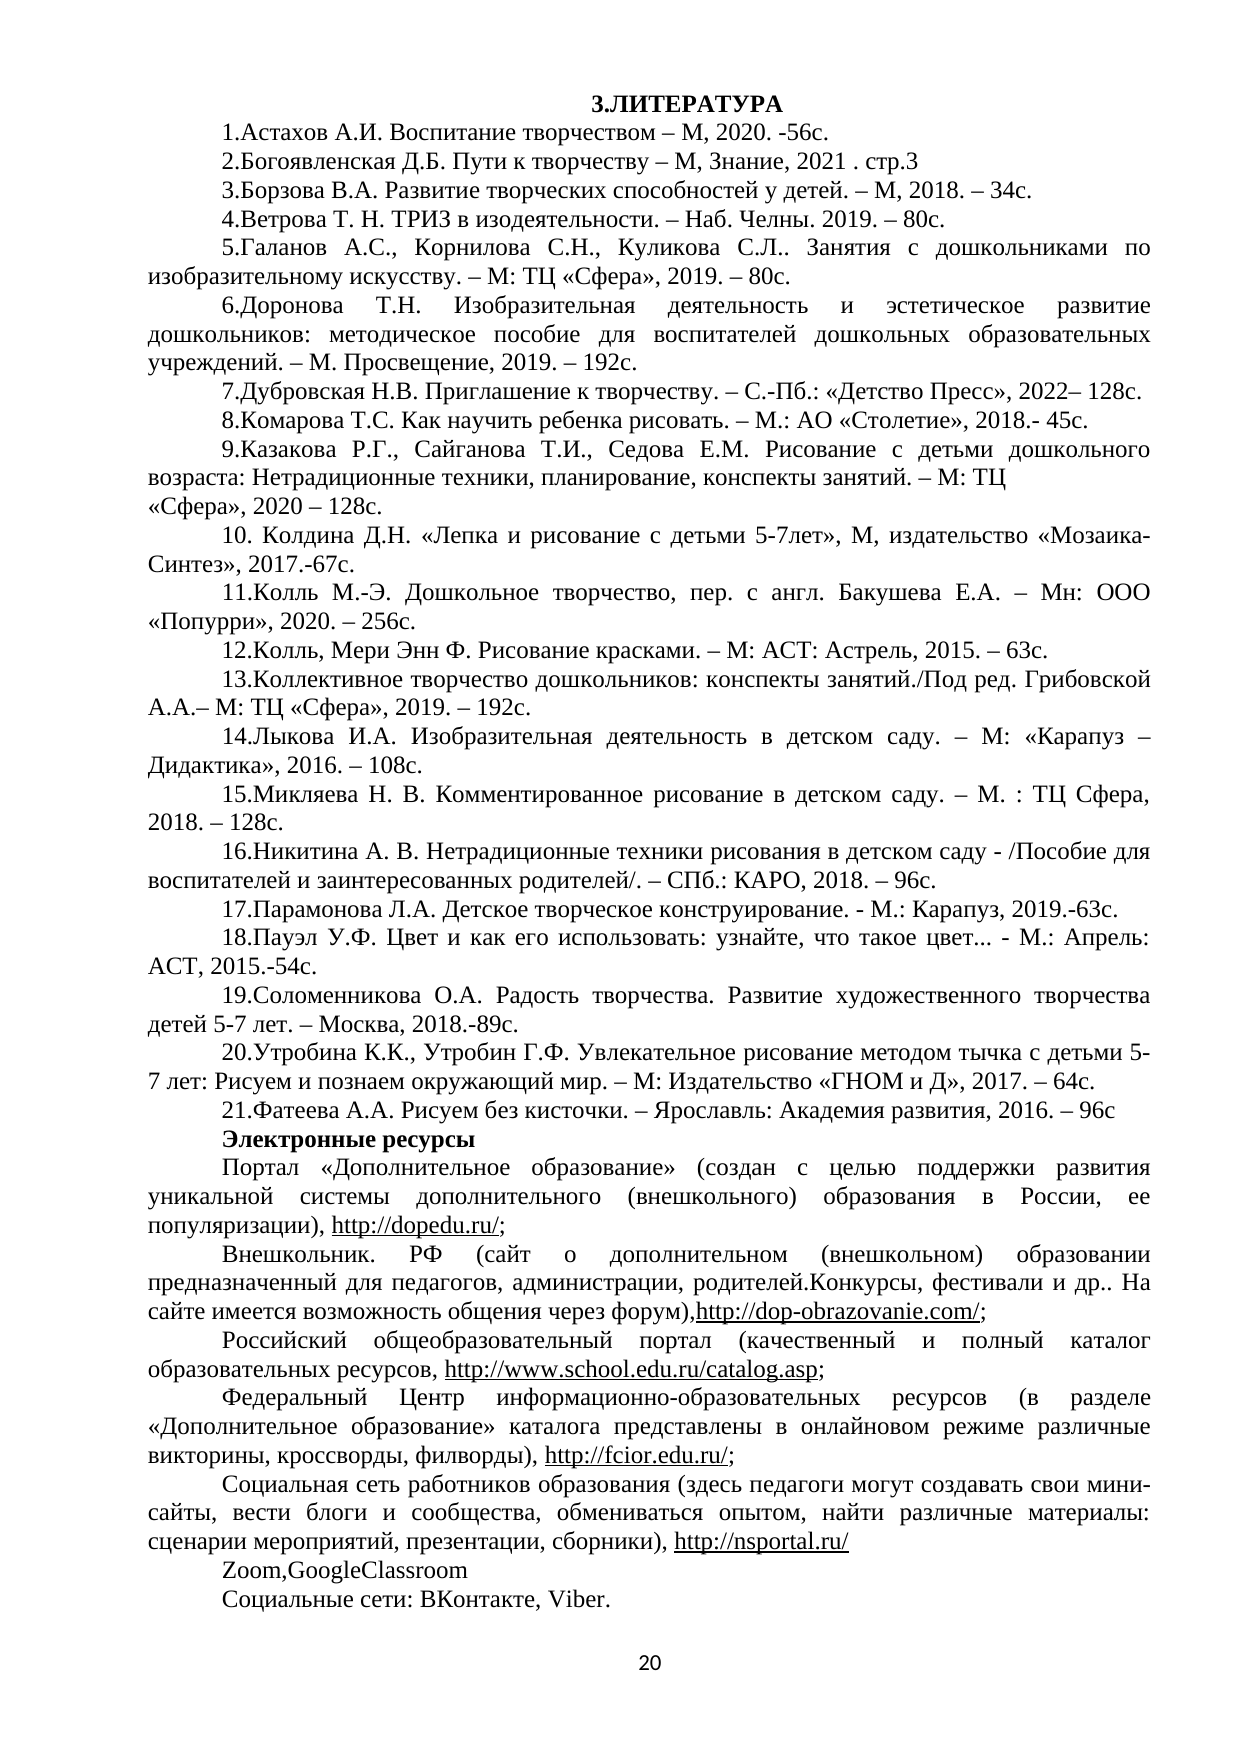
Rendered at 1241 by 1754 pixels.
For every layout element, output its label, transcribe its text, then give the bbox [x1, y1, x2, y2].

text 9.Казакова Р.Г., Сайганова Т.И., Седова Е.М. Рисование с детьми дошкольного возраста: Нетрадиционные техники, планирование, конспекты занятий. – М: ТЦ [148, 434, 1152, 491]
text 6.Доронова Т.Н. Изобразительная деятельность и эстетическое развитие дошкольников: методическое пособие для воспитателей дошкольных образовательных учреждений. – М. Просвещение, 2019. – 192с. [148, 290, 1152, 376]
text 13.Коллективное творчество дошкольников: конспекты занятий./Под ред. Грибовской А.А.– М: ТЦ «Сфера», 2019. – 192с. [148, 664, 1152, 721]
text 3.ЛИТЕРАТУРА [148, 89, 1152, 117]
text Zoom,GoogleClassroom [148, 1555, 1152, 1584]
text Портал «Дополнительное образование» (создан с целью поддержки развития уникальной системы дополнительного (внешкольного) образования в России, ее популяризации), http://dopedu.ru/; [148, 1152, 1152, 1239]
text Внешкольник. РФ (сайт о дополнительном (внешкольном) образовании предназначенный для педагогов, администрации, родителей.Конкурсы, фестивали и др.. На сайте имеется возможность общения через форум),http://dop-obrazovanie.com/; [148, 1239, 1152, 1325]
text «Сфера», 2020 – 128с. [148, 491, 1152, 520]
text Социальные сети: ВКонтакте, Viber. [148, 1584, 1152, 1612]
text 11.Колль М.-Э. Дошкольное творчество, пер. с англ. Бакушева Е.А. – Мн: ООО «Попурри», 2020. – 256с. [148, 577, 1152, 635]
text 15.Микляева Н. В. Комментированное рисование в детском саду. – М. : ТЦ Сфера, 2018. – 128с. [148, 779, 1152, 836]
text 4.Ветрова Т. Н. ТРИЗ в изодеятельности. – Наб. Челны. 2019. – 80с. [148, 204, 1152, 232]
text 1.Астахов А.И. Воспитание творчеством – М, 2020. -56с. [148, 117, 1152, 146]
text Федеральный Центр информационно-образовательных ресурсов (в разделе «Дополнительное образование» каталога представлены в онлайновом режиме различные викторины, кроссворды, филворды), http://fcior.edu.ru/; [148, 1382, 1152, 1469]
text 3.Борзова В.А. Развитие творческих способностей у детей. – М, 2018. – 34с. [148, 175, 1152, 204]
text 10. Колдина Д.Н. «Лепка и рисование с детьми 5-7лет», М, издательство «Мозаика-Синтез», 2017.-67с. [148, 520, 1152, 577]
text Социальная сеть работников образования (здесь педагоги могут создавать свои мини-сайты, вести блоги и сообщества, обмениваться опытом, найти различные материалы: сценарии мероприятий, презентации, сборники), http://nsportal.ru/ [148, 1469, 1152, 1555]
text 8.Комарова Т.С. Как научить ребенка рисовать. – М.: АО «Столетие», 2018.- 45с. [148, 405, 1152, 434]
text Российский общеобразовательный портал (качественный и полный каталог образовательных ресурсов, http://www.school.edu.ru/catalog.asp; [148, 1325, 1152, 1382]
text Электронные ресурсы [148, 1124, 1152, 1152]
text 20.Утробина К.К., Утробин Г.Ф. Увлекательное рисование методом тычка с детьми 5-7 лет: Рисуем и познаем окружающий мир. – М: Издательство «ГНОМ и Д», 2017. – 64с. [148, 1037, 1152, 1095]
text 18.Пауэл У.Ф. Цвет и как его использовать: узнайте, что такое цвет... - М.: Апрель: ACT, 2015.-54с. [148, 922, 1152, 980]
text 17.Парамонова Л.А. Детское творческое конструирование. - М.: Карапуз, 2019.-63с. [148, 894, 1152, 922]
text 5.Галанов А.С., Корнилова С.Н., Куликова С.Л.. Занятия с дошкольниками по изобразительному искусству. – М: ТЦ «Сфера», 2019. – 80с. [148, 232, 1152, 290]
text 12.Колль, Мери Энн Ф. Рисование красками. – М: АСТ: Астрель, 2015. – 63с. [148, 635, 1152, 664]
text 19.Соломенникова О.А. Радость творчества. Развитие художественного творчества детей 5-7 лет. – Москва, 2018.-89с. [148, 980, 1152, 1037]
text 2.Богоявленская Д.Б. Пути к творчеству – М, Знание, 2021 . стр.3 [148, 146, 1152, 175]
text 14.Лыкова И.А. Изобразительная деятельность в детском саду. – М: «Карапуз –Дидактика», 2016. – 108с. [148, 721, 1152, 779]
text 16.Никитина А. В. Нетрадиционные техники рисования в детском саду - /Пособие для воспитателей и заинтересованных родителей/. – СПб.: КАРО, 2018. – 96с. [148, 836, 1152, 894]
text 21.Фатеева А.А. Рисуем без кисточки. – Ярославль: Академия развития, 2016. – 96с [148, 1095, 1152, 1124]
text 7.Дубровская Н.В. Приглашение к творчеству. – С.-Пб.: «Детство Пресс», 2022– 128с. [148, 376, 1152, 405]
